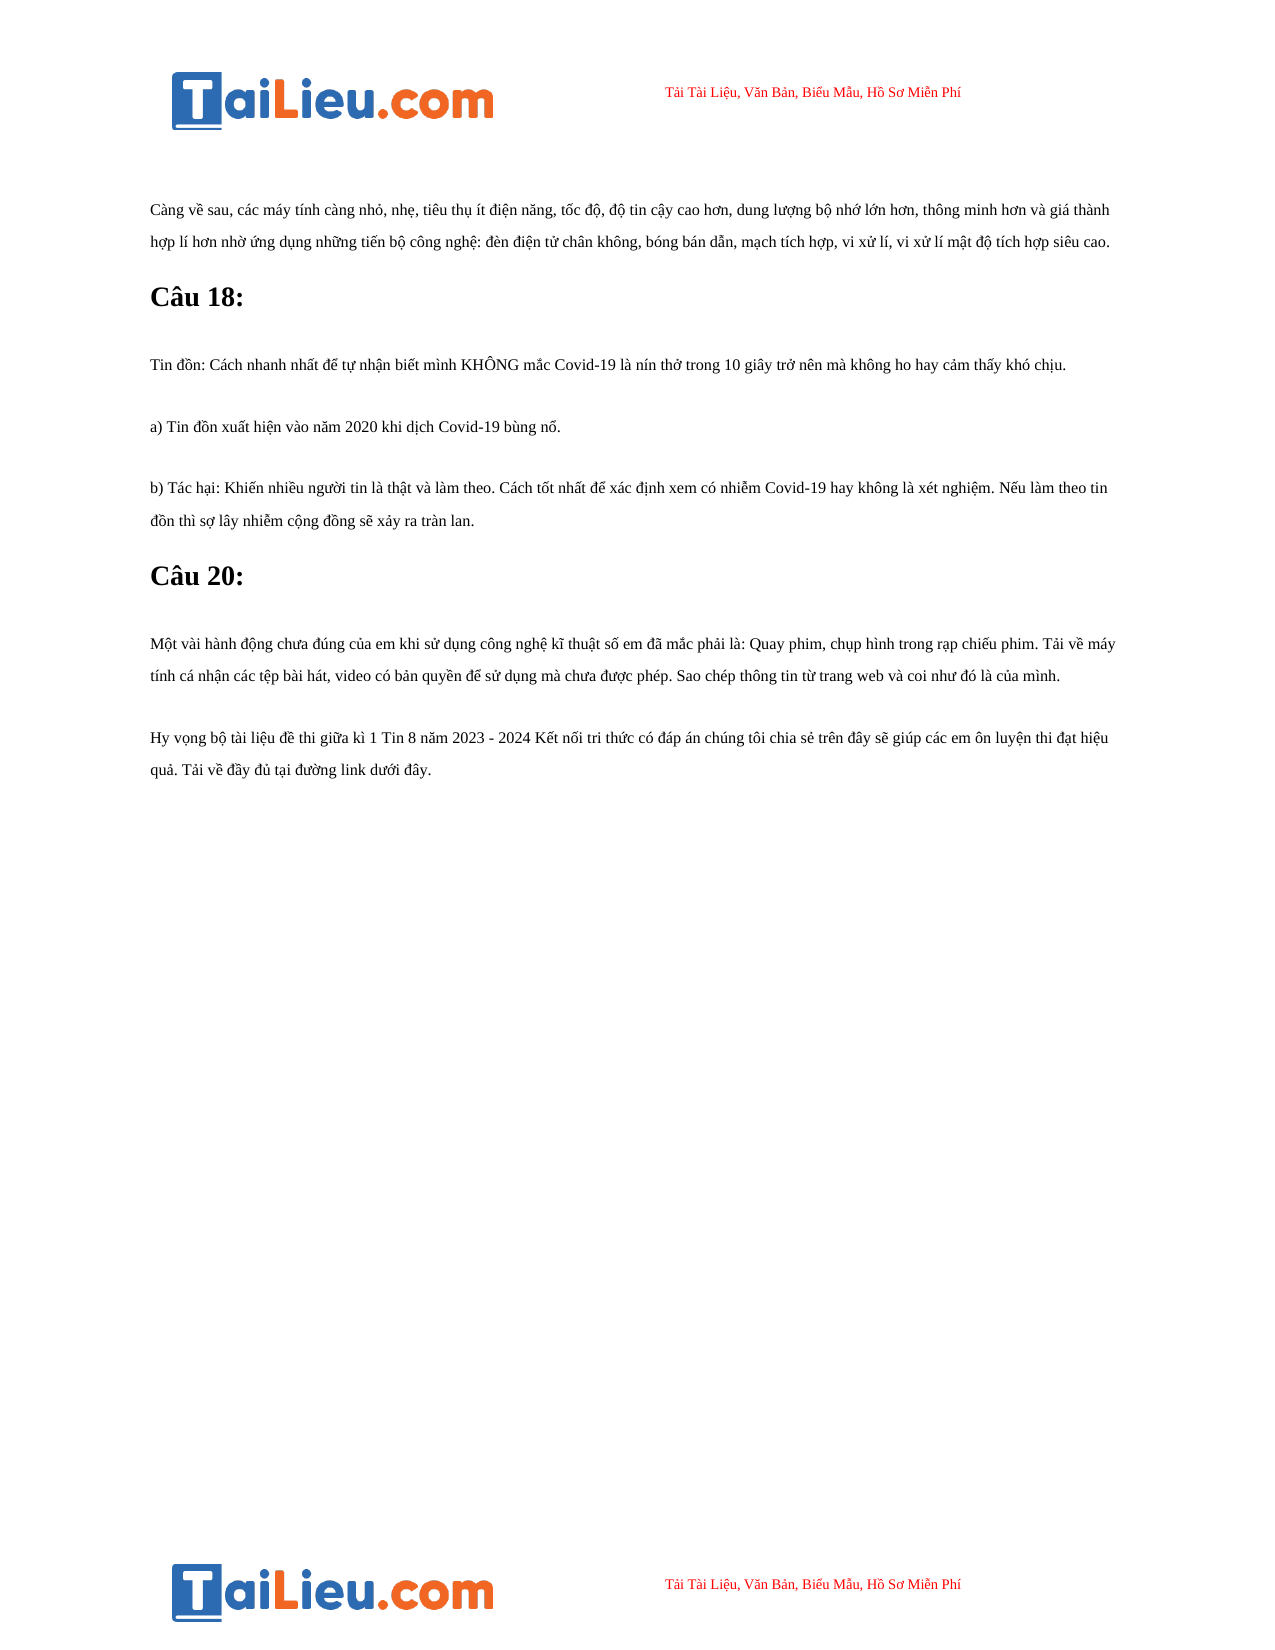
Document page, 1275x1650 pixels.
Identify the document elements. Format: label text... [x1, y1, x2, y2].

text Một vài hành động chưa đúng của em khi sử dụng công nghệ kĩ thuật số em đã mắc phải là: Quay phim, chụp hình trong rạp chiếu phim. Tải về máy tính cá nhận các tệp bài hát, video có bản quyền để sử dụng mà chưa được phép. Sao chép thông tin từ trang web và coi như đó là của mình. [150, 620, 1125, 685]
text Câu 20: [150, 559, 1125, 591]
text b) Tác hại: Khiến nhiều người tin là thật và làm theo. Cách tốt nhất để xác định xem có nhiễm Covid-19 hay không là xét nghiệm. Nếu làm theo tin đồn thì sợ lây nhiễm cộng đồng sẽ xảy ra tràn lan. [150, 465, 1125, 529]
text Câu 18: [150, 280, 1125, 312]
text Tin đồn: Cách nhanh nhất để tự nhận biết mình KHÔNG mắc Covid-19 là nín thở trong 10 giây trở nên mà không ho hay cảm thấy khó chịu. [150, 342, 1125, 374]
text Càng về sau, các máy tính càng nhỏ, nhẹ, tiêu thụ ít điện năng, tốc độ, độ tin cậy cao hơn, dung lượng bộ nhớ lớn hơn, thông minh hơn và giá thành hợp lí hơn nhờ ứng dụng những tiến bộ công nghệ: đèn điện tử chân không, bóng bán dẫn, mạch tích hợp, vi xử lí, vi xử lí mật độ tích hợp siêu cao. [150, 186, 1125, 251]
picture [171, 72, 494, 130]
text a) Tin đồn xuất hiện vào năm 2020 khi dịch Covid-19 bùng nổ. [150, 403, 1125, 436]
picture [171, 1564, 494, 1622]
text Hy vọng bộ tài liệu đề thi giữa kì 1 Tin 8 năm 2023 - 2024 Kết nối tri thức có đáp án chúng tôi chia sẻ trên đây sẽ giúp các em ôn luyện thi đạt hiệu quả. Tải về đầy đủ tại đường link dưới đây. [150, 714, 1125, 779]
